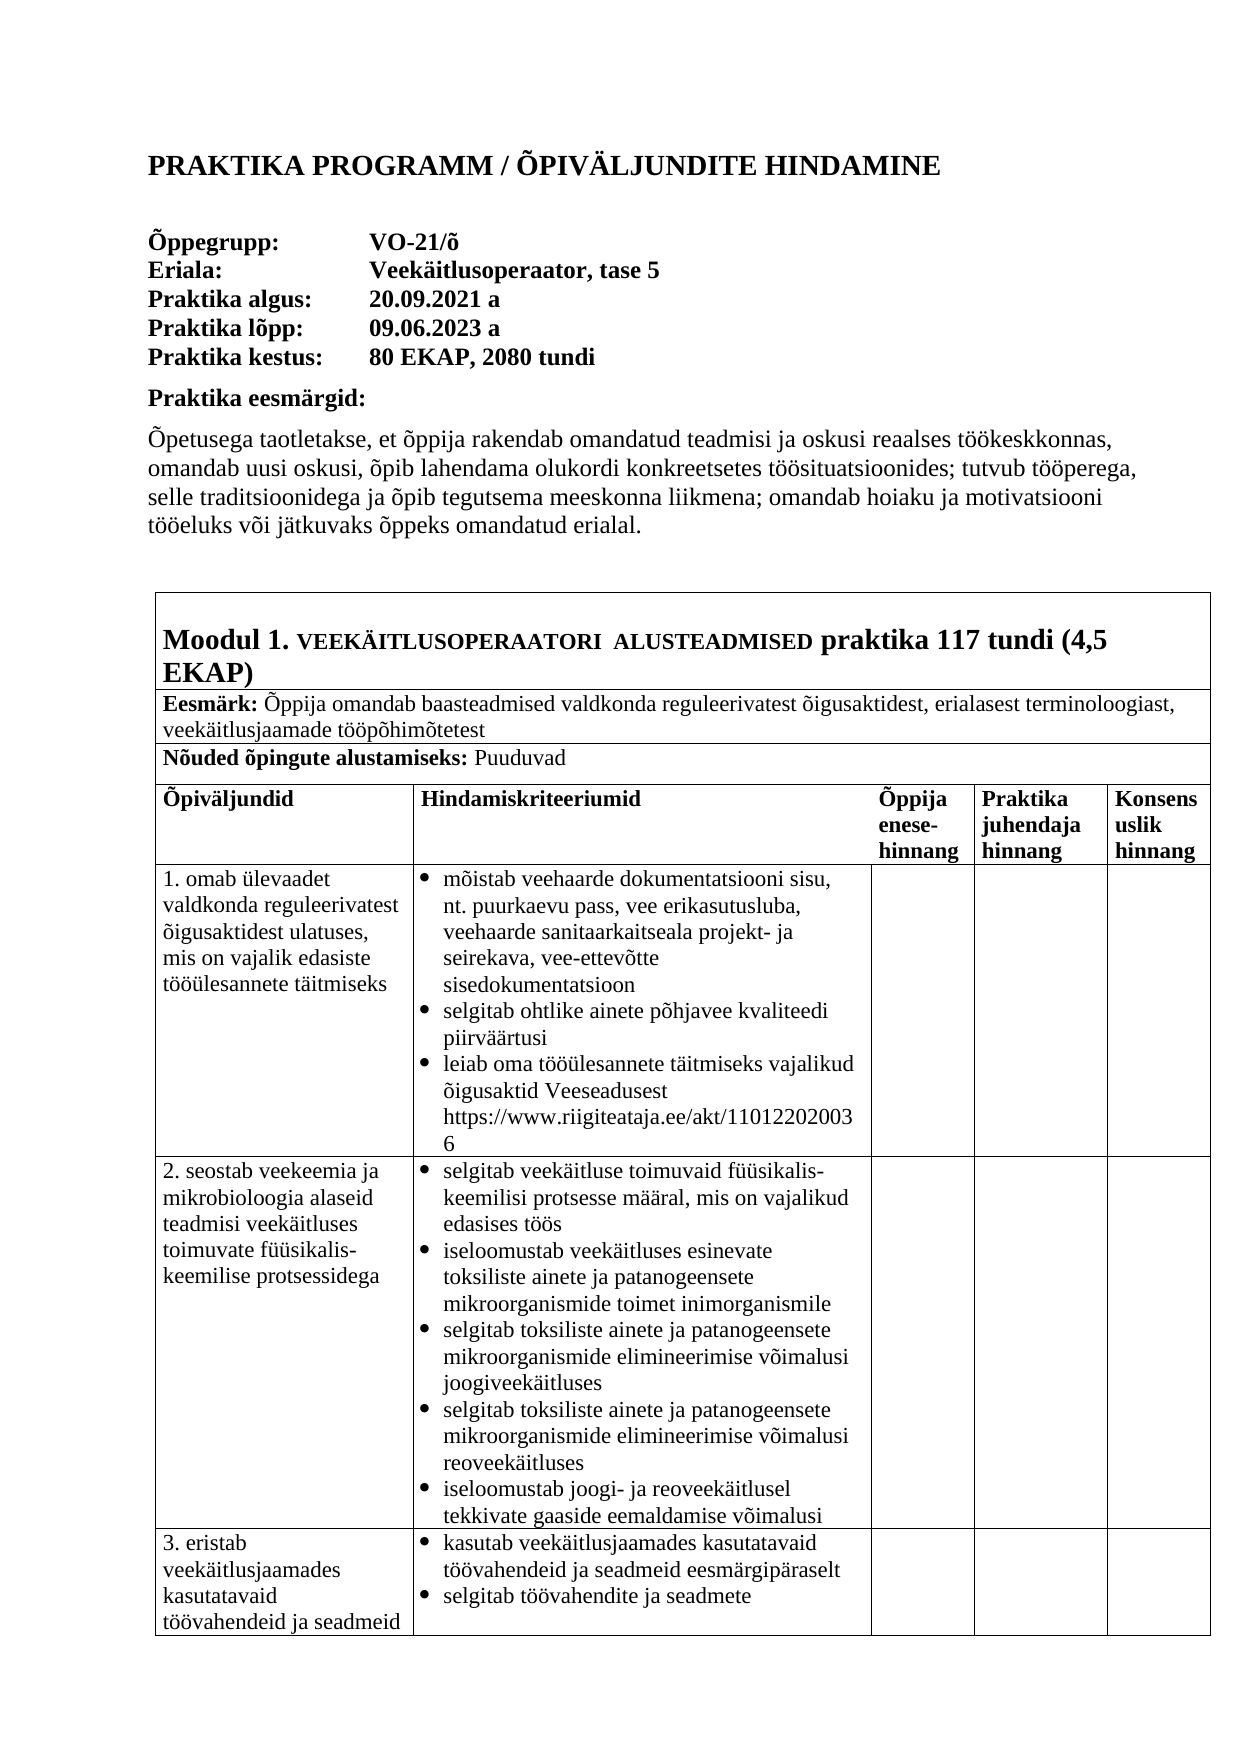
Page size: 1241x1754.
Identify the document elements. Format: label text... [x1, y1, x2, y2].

text PRAKTIKA PROGRAMM / ÕPIVÄLJUNDITE HINDAMINE [148, 148, 1137, 181]
table_cell Õppija enese-hinnang [871, 785, 974, 864]
table_cell Hindamiskriteeriumid [414, 785, 871, 864]
table_cell Konsensuslik hinnang [1108, 785, 1210, 864]
table_cell selgitab veekäitluse toimuvaid füüsikalis-keemilisi protsesse määral, mis on vajalikud edasises töös iseloomustab veekäitluses esinevate toksiliste ainete ja patanogeensete mikroorganismide toimet inimorganismile selgitab toksiliste ainete ja patanogeensete mikroorganismide elimineerimise võimalusi joogiveekäitluses selgitab toksiliste ainete ja patanogeensete mikroorganismide elimineerimise võimalusi reoveekäitluses iseloomustab joogi- ja reoveekäitlusel tekkivate gaaside eemaldamise võimalusi [414, 1157, 871, 1528]
table_cell [975, 865, 1107, 1156]
table_cell Nõuded õpingute alustamiseks: Puuduvad [156, 744, 1210, 784]
table_cell [1108, 865, 1210, 1156]
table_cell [156, 1529, 413, 1635]
table_cell [872, 1529, 974, 1635]
text Praktika lõpp: 09.06.2023 a [148, 313, 1137, 342]
text Õpetusega taotletakse, et õppija rakendab omandatud teadmisi ja oskusi reaalses töökeskkonnas, omandab uusi oskusi, õpib lahendama olukordi konkreetsetes töösituatsioonides; tutvub tööperega, selle traditsioonidega ja õpib tegutsema meeskonna liikmena; omandab hoiaku ja motivatsiooni tööeluks või jätkuvaks õppeks omandatud erialal. [148, 424, 1137, 539]
table_cell mõistab veehaarde dokumentatsiooni sisu, nt. puurkaevu pass, vee erikasutusluba, veehaarde sanitaarkaitseala projekt- ja seirekava, vee-ettevõtte sisedokumentatsioon selgitab ohtlike ainete põhjavee kvaliteedi piirväärtusi leiab oma tööülesannete täitmiseks vajalikud õigusaktid Veeseadusest https://www.riigiteataja.ee/akt/110122020036 [414, 865, 871, 1156]
table_cell [1108, 1529, 1210, 1635]
text Õppegrupp: VO-21/õ [148, 227, 1137, 255]
table_cell [975, 1529, 1107, 1635]
table_cell [1108, 1157, 1210, 1528]
text Praktika algus: 20.09.2021 a [148, 284, 1137, 313]
table_cell [872, 865, 974, 1156]
table_cell Eesmärk: Õppija omandab baasteadmised valdkonda reguleerivatest õigusaktidest, erialasest terminoloogiast, veekäitlusjaamade tööpõhimõtetest [156, 690, 1210, 743]
text Eriala: Veekäitlusoperaator, tase 5 [148, 255, 1137, 284]
table_cell Praktika juhendaja hinnang [975, 785, 1107, 864]
table_cell [872, 1157, 974, 1528]
text Praktika eesmärgid: [148, 383, 1137, 412]
table_cell 2. seostab veekeemia ja mikrobioloogia alaseid teadmisi veekäitluses toimuvate füüsikalis-keemilise protsessidega [156, 1157, 413, 1528]
table_cell [975, 1157, 1107, 1528]
table_cell Õpiväljundid [156, 785, 413, 864]
text Praktika kestus: 80 EKAP, 2080 tundi [148, 342, 1137, 370]
table_header Moodul 1. VEEKÄITLUSOPERAATORI ALUSTEADMISED praktika 117 tundi (4,5 EKAP) [156, 593, 1210, 689]
table_cell 1. omab ülevaadet valdkonda reguleerivatest õigusaktidest ulatuses, mis on vajalik edasiste tööülesannete täitmiseks [156, 865, 413, 1156]
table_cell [414, 1529, 871, 1635]
